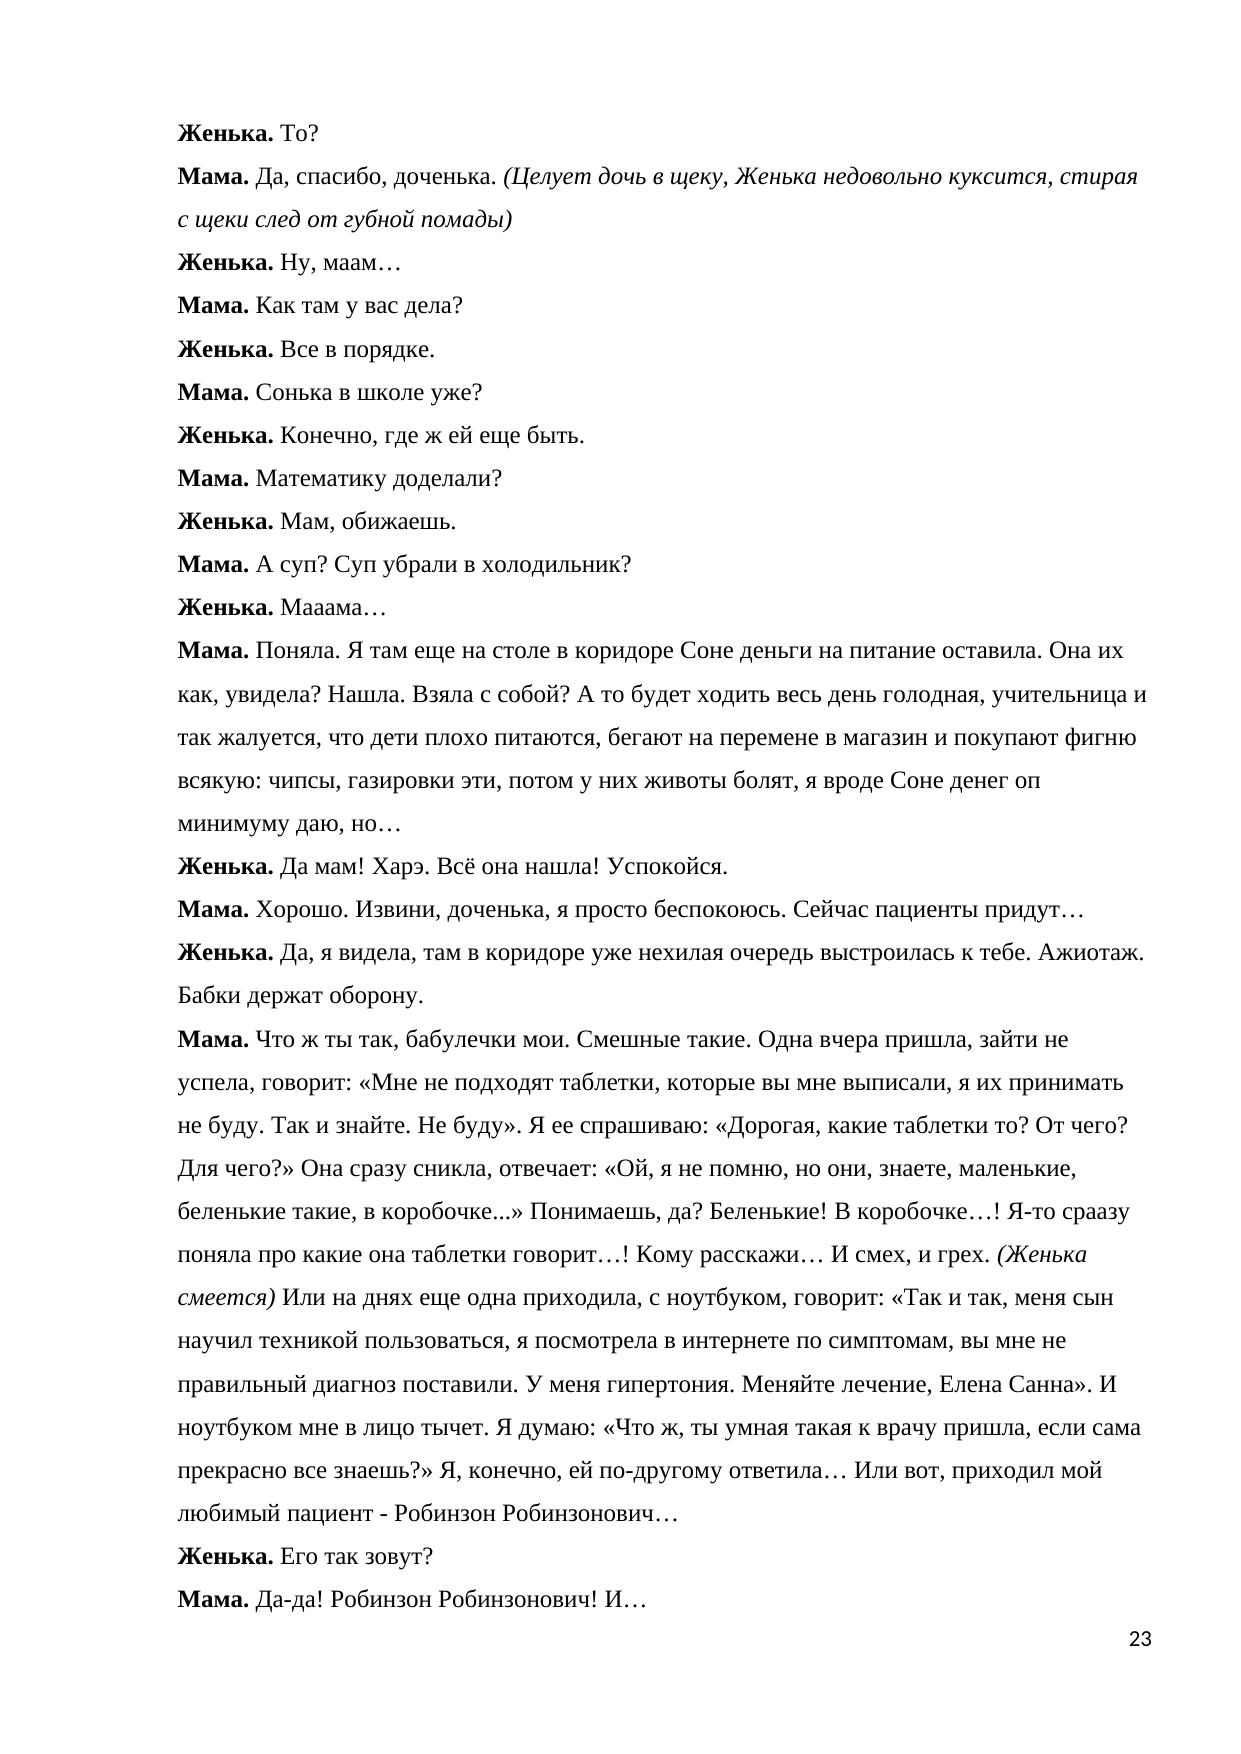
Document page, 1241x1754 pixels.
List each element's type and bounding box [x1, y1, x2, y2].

text [177, 118, 1152, 1613]
